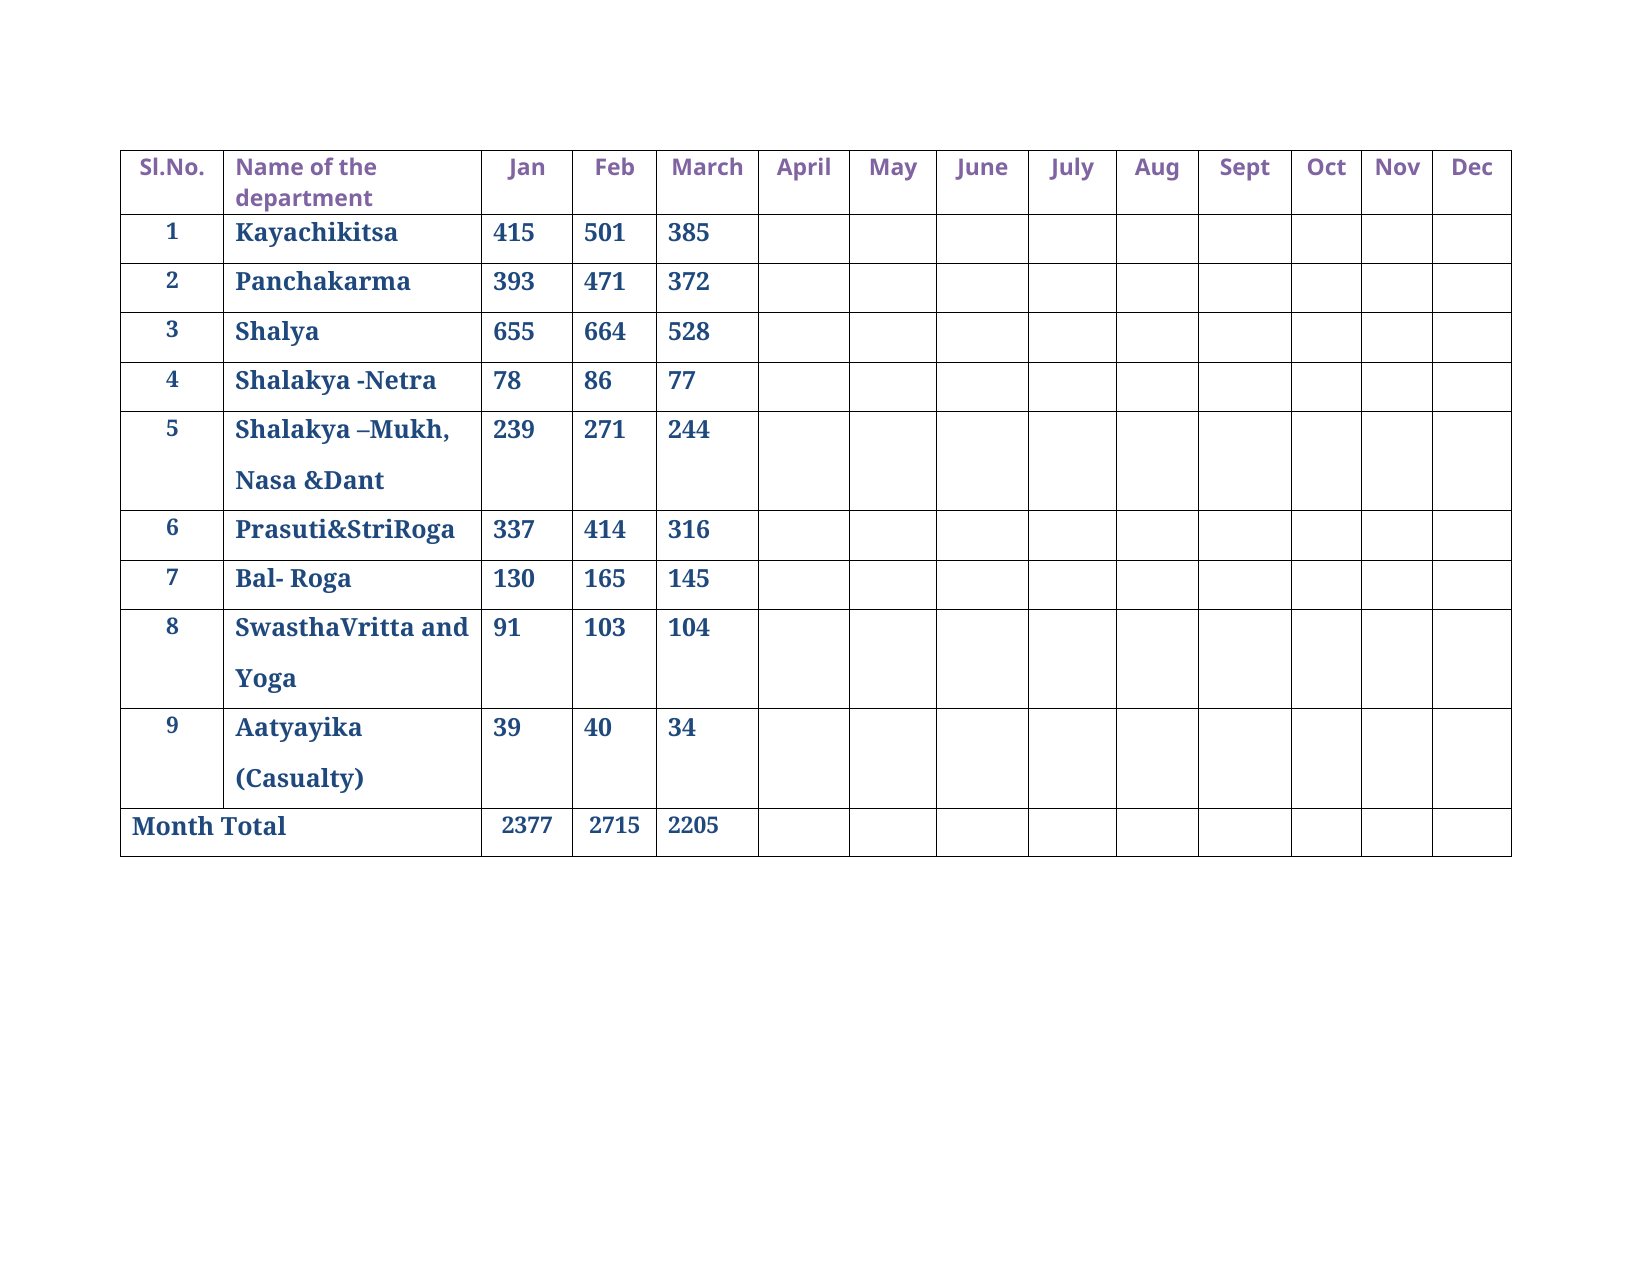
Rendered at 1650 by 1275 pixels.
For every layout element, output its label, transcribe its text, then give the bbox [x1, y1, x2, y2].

table_cell [759, 610, 849, 708]
table_cell 165 [573, 561, 656, 609]
table_cell 9 [121, 709, 223, 808]
table_cell [1362, 363, 1432, 411]
table_header March [657, 151, 758, 213]
table_cell Shalakya –Mukh, Nasa &Dant [224, 412, 481, 510]
table_cell [1362, 610, 1432, 708]
table_cell [759, 412, 849, 510]
table_cell [937, 809, 1028, 856]
table_cell [1433, 264, 1511, 312]
table_cell [1029, 610, 1116, 708]
table_cell [937, 610, 1028, 708]
table_cell 86 [573, 363, 656, 411]
table_cell 40 [573, 709, 656, 808]
table_cell [1029, 215, 1116, 263]
table_header May [850, 151, 936, 213]
table_cell [1362, 809, 1432, 856]
table_cell 145 [657, 561, 758, 609]
table_header Oct [1292, 151, 1361, 213]
table_header Sept [1199, 151, 1291, 213]
table_cell [1292, 610, 1361, 708]
table_cell [1117, 561, 1198, 609]
table_cell 91 [482, 610, 572, 708]
table_cell [1292, 561, 1361, 609]
table_cell [1199, 412, 1291, 510]
table_cell Bal- Roga [224, 561, 481, 609]
table_cell 130 [482, 561, 572, 609]
table_cell [1433, 511, 1511, 560]
table_cell 415 [482, 215, 572, 263]
table_cell [1362, 313, 1432, 362]
table_cell [850, 215, 936, 263]
table_cell [1362, 412, 1432, 510]
table_cell [1117, 511, 1198, 560]
table_cell [759, 561, 849, 609]
table_cell 34 [657, 709, 758, 808]
table_cell [1433, 313, 1511, 362]
table_cell [1199, 561, 1291, 609]
table_cell 8 [121, 610, 223, 708]
table_header Name of the department [224, 151, 481, 213]
table_cell [1433, 363, 1511, 411]
table_header Aug [1117, 151, 1198, 213]
table_cell [1117, 809, 1198, 856]
table_cell [1199, 511, 1291, 560]
table_cell Panchakarma [224, 264, 481, 312]
table_cell [1433, 215, 1511, 263]
table_cell [1117, 363, 1198, 411]
table_cell [937, 313, 1028, 362]
table_cell [850, 264, 936, 312]
table_cell [1029, 412, 1116, 510]
table_cell Month Total [121, 809, 481, 856]
table_cell Kayachikitsa [224, 215, 481, 263]
table_cell [937, 511, 1028, 560]
table_cell 2 [121, 264, 223, 312]
table_cell [850, 363, 936, 411]
table_cell Shalya [224, 313, 481, 362]
table_cell [1029, 809, 1116, 856]
table_cell [759, 313, 849, 362]
table_header Sl.No. [121, 151, 223, 213]
table_cell [1117, 412, 1198, 510]
table_cell [1362, 215, 1432, 263]
table_header July [1029, 151, 1116, 213]
table_cell 77 [657, 363, 758, 411]
table_cell [759, 809, 849, 856]
table_cell [1362, 709, 1432, 808]
table_cell [850, 412, 936, 510]
table_cell [1433, 709, 1511, 808]
table_cell 528 [657, 313, 758, 362]
table_cell 372 [657, 264, 758, 312]
table_cell [850, 561, 936, 609]
table_cell [1292, 809, 1361, 856]
table_cell [937, 264, 1028, 312]
table_cell [1292, 313, 1361, 362]
table_cell [1362, 264, 1432, 312]
table_cell 104 [657, 610, 758, 708]
table_cell 664 [573, 313, 656, 362]
table_cell [1362, 511, 1432, 560]
table_cell [850, 313, 936, 362]
table_cell 239 [482, 412, 572, 510]
table_cell 471 [573, 264, 656, 312]
table_cell [1199, 313, 1291, 362]
table_cell [1117, 610, 1198, 708]
table_cell 6 [121, 511, 223, 560]
table_cell [759, 709, 849, 808]
table_cell Prasuti&StriRoga [224, 511, 481, 560]
table_cell 5 [121, 412, 223, 510]
table_cell [1199, 709, 1291, 808]
table_cell 271 [573, 412, 656, 510]
table_cell [937, 215, 1028, 263]
table_cell [1433, 809, 1511, 856]
table_header Dec [1433, 151, 1511, 213]
table_cell 78 [482, 363, 572, 411]
table_cell [1117, 709, 1198, 808]
table_header April [759, 151, 849, 213]
table_cell [1029, 709, 1116, 808]
table_cell [850, 511, 936, 560]
table_cell [1029, 264, 1116, 312]
table_cell 103 [573, 610, 656, 708]
table_cell 3 [121, 313, 223, 362]
table_cell [1292, 363, 1361, 411]
table_cell [1029, 511, 1116, 560]
table_cell 1 [121, 215, 223, 263]
table_cell 4 [121, 363, 223, 411]
table_cell 244 [657, 412, 758, 510]
table_cell [1199, 610, 1291, 708]
table_cell [1029, 363, 1116, 411]
table_cell [1117, 264, 1198, 312]
table_cell [1292, 215, 1361, 263]
table_cell 2205 [657, 809, 758, 856]
table_cell 337 [482, 511, 572, 560]
table_header June [937, 151, 1028, 213]
table_cell 385 [657, 215, 758, 263]
table_cell 655 [482, 313, 572, 362]
table_header Feb [573, 151, 656, 213]
table_cell [1292, 511, 1361, 560]
table_cell [1292, 709, 1361, 808]
table_cell [1199, 215, 1291, 263]
table_header Jan [482, 151, 572, 213]
table_cell [1433, 561, 1511, 609]
table_cell [759, 511, 849, 560]
table_cell [937, 363, 1028, 411]
table_cell 39 [482, 709, 572, 808]
table_cell [1117, 215, 1198, 263]
table_cell [1362, 561, 1432, 609]
table_cell [759, 215, 849, 263]
table_cell [1199, 809, 1291, 856]
table_cell 501 [573, 215, 656, 263]
table_cell [759, 363, 849, 411]
table_cell 316 [657, 511, 758, 560]
table_cell [1029, 313, 1116, 362]
table_cell [850, 709, 936, 808]
table_cell [937, 412, 1028, 510]
table_cell [1029, 561, 1116, 609]
table_cell [937, 561, 1028, 609]
table_cell [850, 809, 936, 856]
table_cell [1199, 363, 1291, 411]
table_cell [850, 610, 936, 708]
table_header Nov [1362, 151, 1432, 213]
table_cell [759, 264, 849, 312]
table_cell [1199, 264, 1291, 312]
table_cell 2715 [573, 809, 656, 856]
table_cell 2377 [482, 809, 572, 856]
table_cell [1292, 412, 1361, 510]
table_cell [1117, 313, 1198, 362]
table_cell 414 [573, 511, 656, 560]
table_cell [1433, 412, 1511, 510]
table_cell [1433, 610, 1511, 708]
table_cell [937, 709, 1028, 808]
table_cell Aatyayika (Casualty) [224, 709, 481, 808]
table_cell 393 [482, 264, 572, 312]
table_cell 7 [121, 561, 223, 609]
table_cell Shalakya -Netra [224, 363, 481, 411]
table_cell SwasthaVritta and Yoga [224, 610, 481, 708]
table_cell [1292, 264, 1361, 312]
